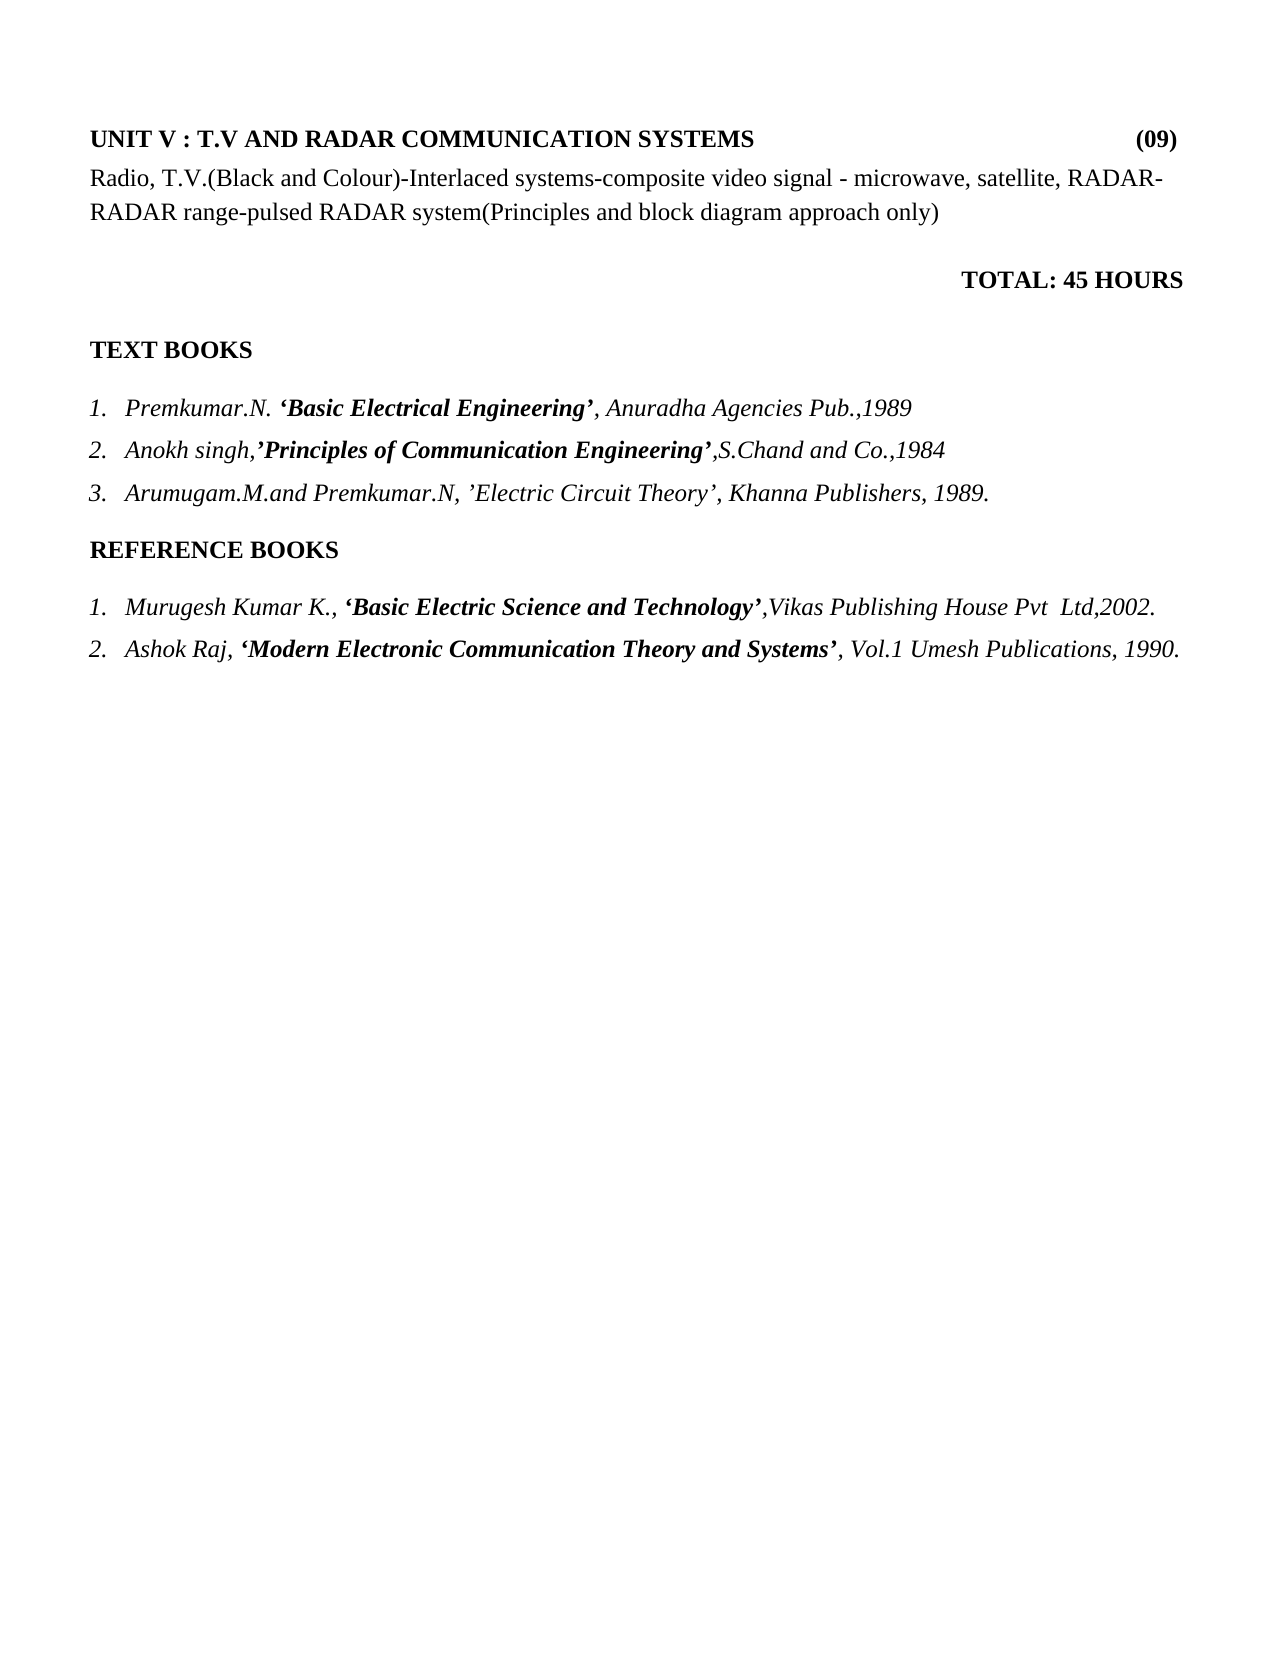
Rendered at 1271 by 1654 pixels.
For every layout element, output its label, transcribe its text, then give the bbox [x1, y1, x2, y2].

list Premkumar.N. ‘Basic Electrical Engineering’, Anuradha Agencies Pub.,1989 [89, 393, 1183, 422]
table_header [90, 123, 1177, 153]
text REFERENCE BOOKS [89, 535, 1183, 564]
list Murugesh Kumar K., ‘Basic Electric Science and Technology’,Vikas Publishing House Pvt Ltd,2002. [89, 592, 1183, 621]
list Ashok Raj, ‘Modern Electronic Communication Theory and Systems’, Vol.1 Umesh Publications, 1990. [89, 634, 1183, 663]
text TEXT BOOKS [89, 336, 1183, 364]
text TOTAL: 45 HOURS [89, 265, 1183, 294]
text Radio, T.V.(Black and Colour)-Interlaced systems-composite video signal - microwave, satellite, RADAR-RADAR range-pulsed RADAR system(Principles and block diagram approach only) [89, 163, 1183, 226]
list Arumugam.M.and Premkumar.N, ’Electric Circuit Theory’, Khanna Publishers, 1989. [89, 478, 1183, 507]
list Anokh singh,’Principles of Communication Engineering’,S.Chand and Co.,1984 [89, 436, 1183, 464]
